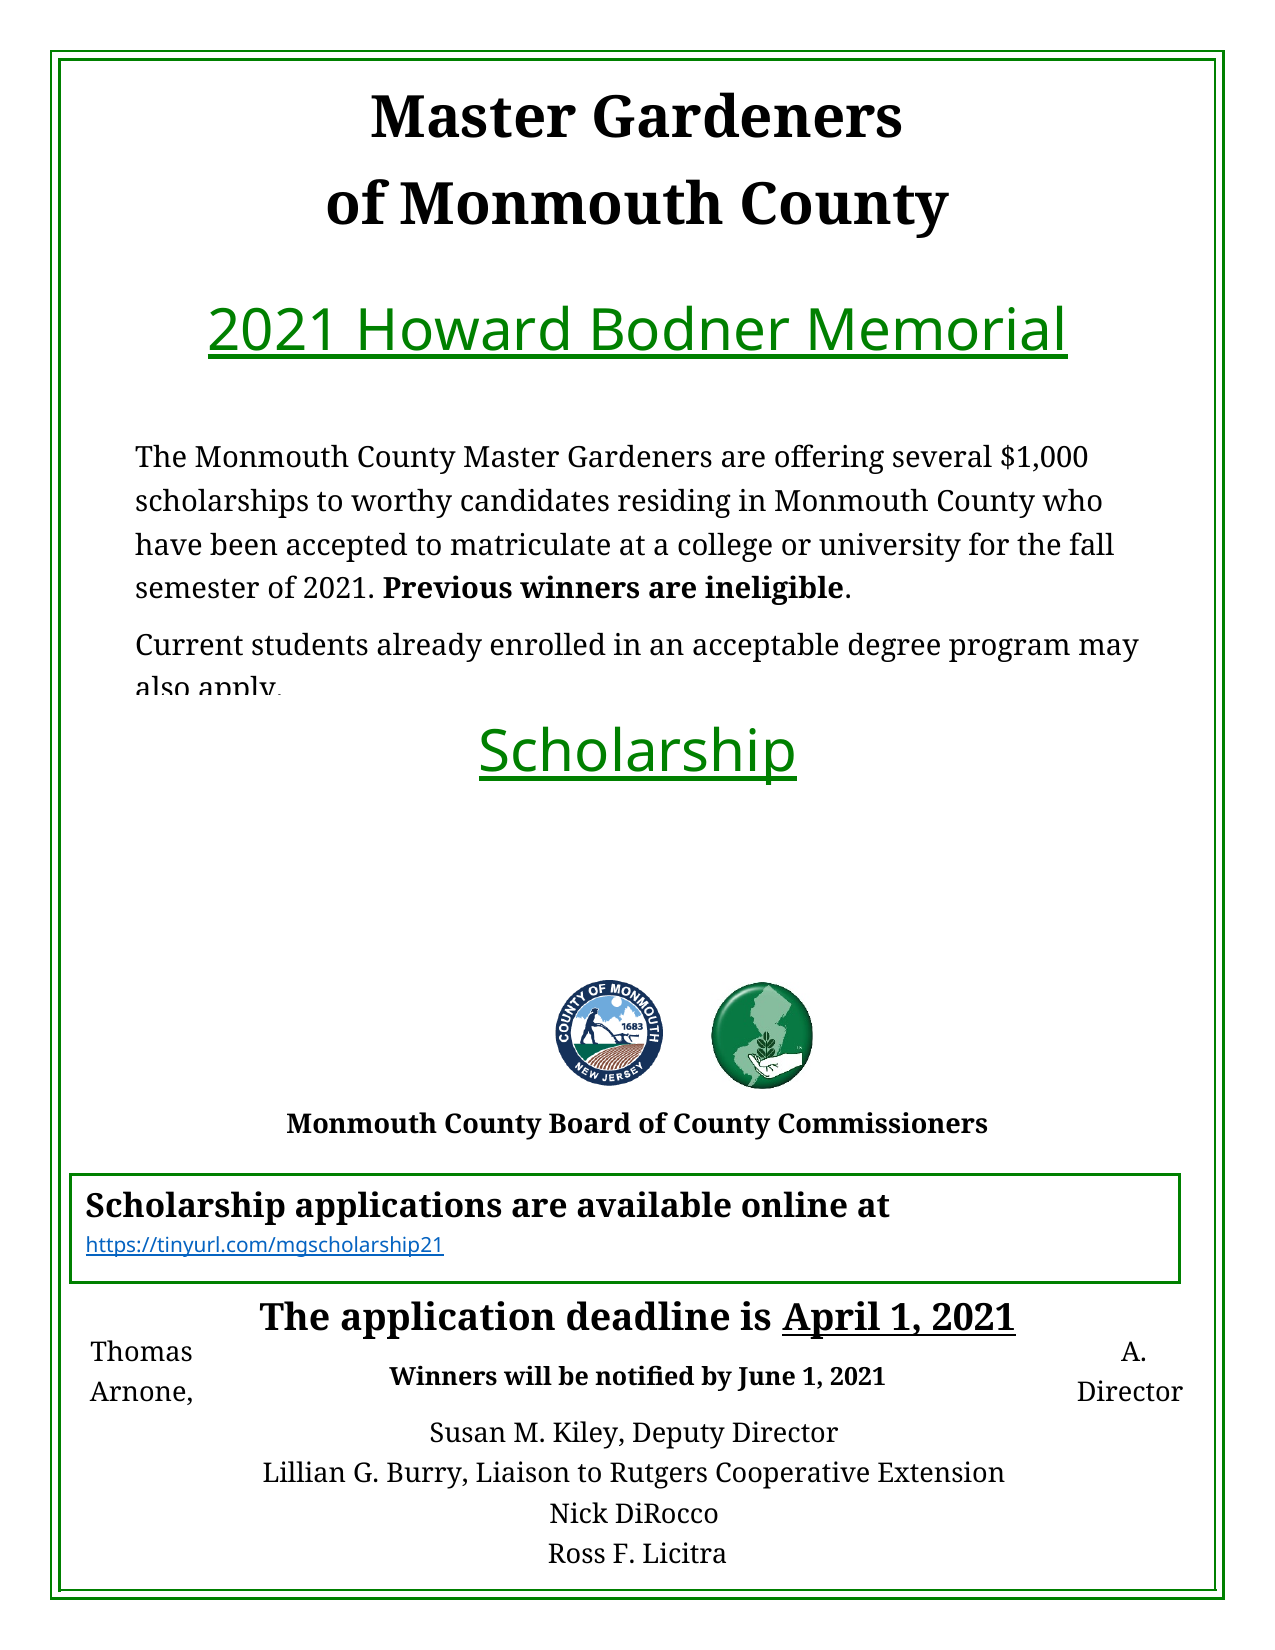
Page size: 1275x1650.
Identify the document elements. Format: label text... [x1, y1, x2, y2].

picture [711, 982, 813, 1089]
text 2021 Howard Bodner Memorial Scholarship [75, 287, 1200, 789]
picture [553, 977, 666, 1089]
text of Monmouth County [75, 162, 1200, 242]
text Monmouth County Board of County Commissioners Thomas A. Arnone, Director Susan M. Kiley, Deputy Director Lillian G. Burry, Liaison to Rutgers Cooperative Extension Nick DiRocco Ross F. Licitra [75, 1105, 1200, 1572]
text Master Gardeners [75, 75, 1200, 154]
